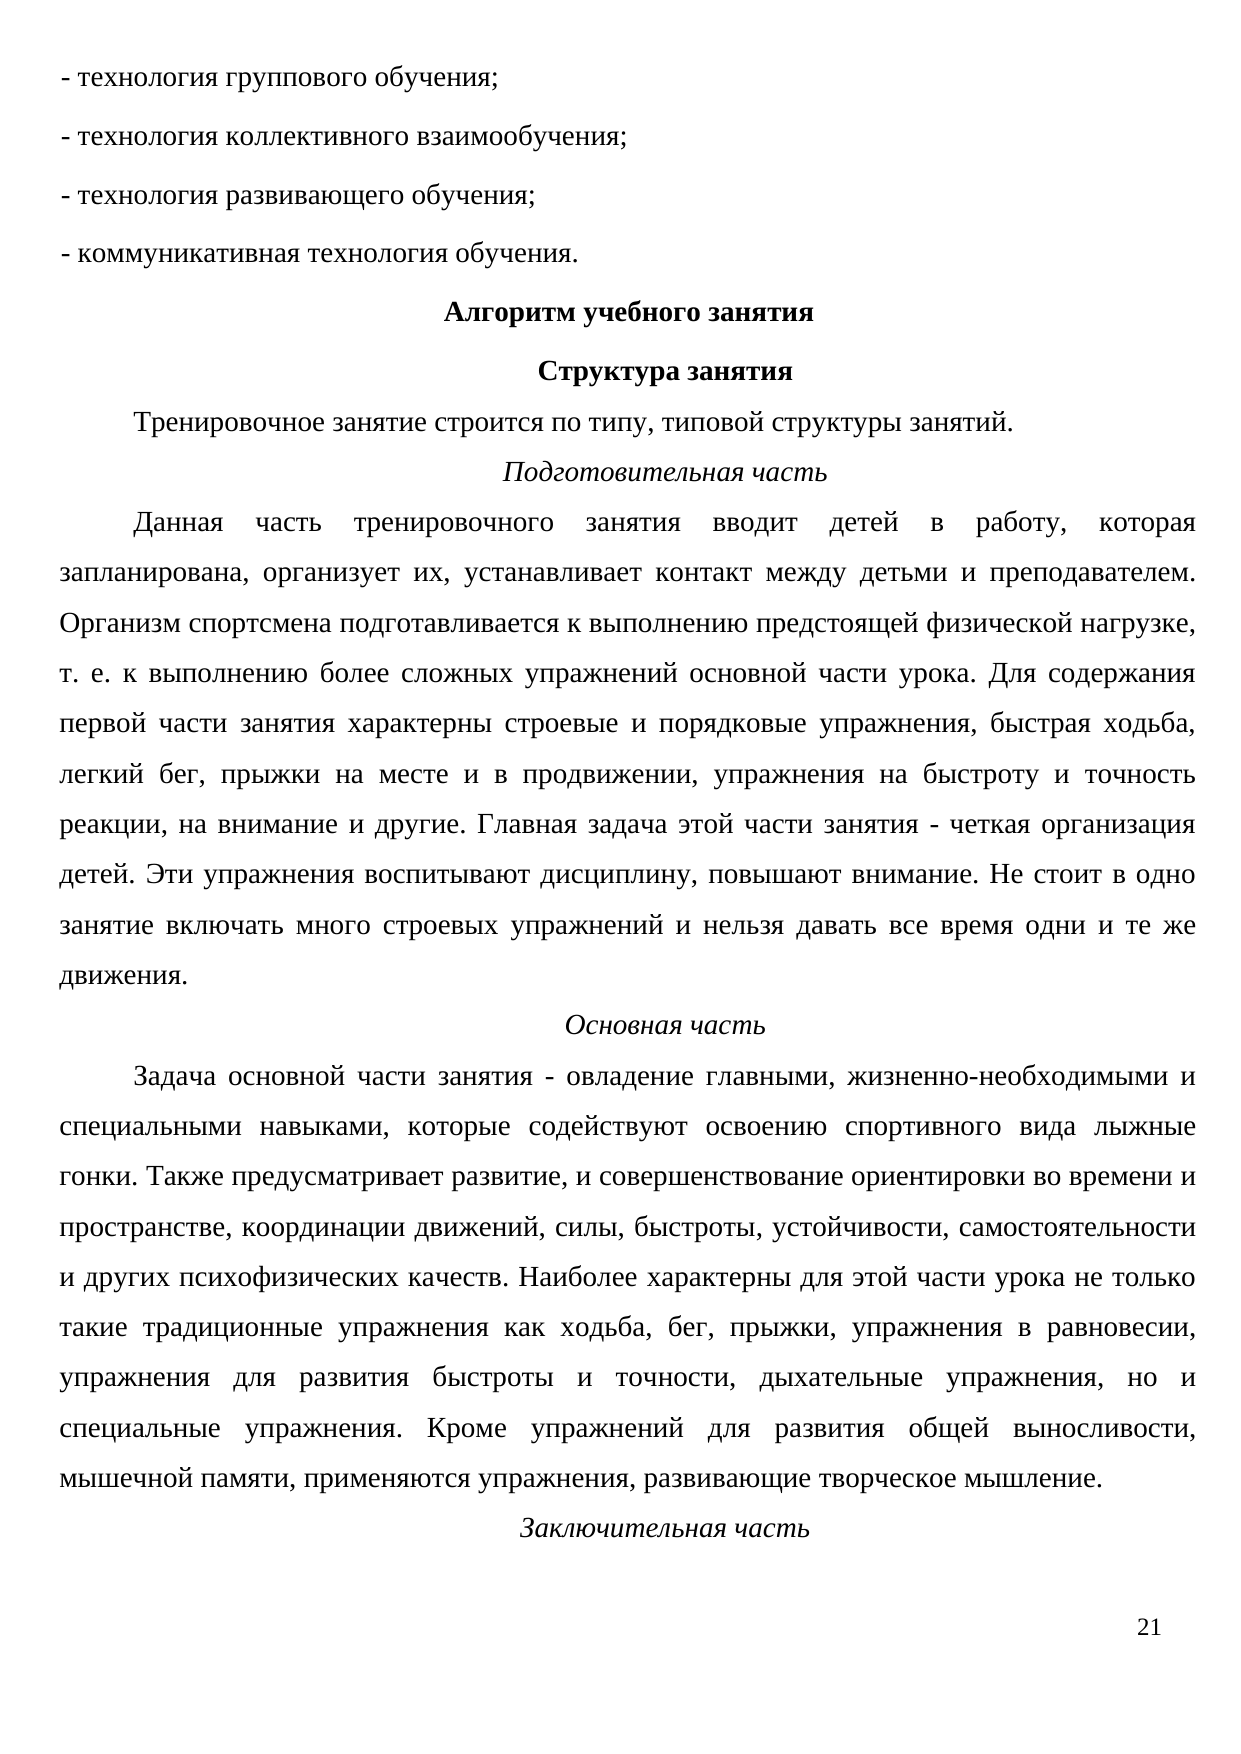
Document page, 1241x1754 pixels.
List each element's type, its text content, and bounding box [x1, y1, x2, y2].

text Основная часть [59, 1007, 1197, 1041]
text Структура занятия [59, 353, 1197, 387]
text Данная часть тренировочного занятия вводит детей в работу, которая запланирована, организует их, устанавливает контакт между детьми и преподавателем. Организм спортсмена подготавливается к выполнению предстоящей физической нагрузке, т. е. к выполнению более сложных упражнений основной части урока. Для содержания первой части занятия характерны строевые и порядковые упражнения, быстрая ходьба, легкий бег, прыжки на месте и в продвижении, упражнения на быстроту и точность реакции, на внимание и другие. Главная задача этой части занятия - четкая организация детей. Эти упражнения воспитывают дисциплину, повышают внимание. Не стоит в одно занятие включать много строевых упражнений и нельзя давать все время одни и те же движения. [59, 504, 1197, 991]
text Заключительная часть [59, 1511, 1197, 1544]
text Задача основной части занятия - овладение главными, жизненно-необходимыми и специальными навыками, которые содействуют освоению спортивного вида лыжные гонки. Также предусматривает развитие, и совершенствование ориентировки во времени и пространстве, координации движений, силы, быстроты, устойчивости, самостоятельности и других психофизических качеств. Наиболее характерны для этой части урока не только такие традиционные упражнения как ходьба, бег, прыжки, упражнения в равновесии, упражнения для развития быстроты и точности, дыхательные упражнения, но и специальные упражнения. Кроме упражнений для развития общей выносливости, мышечной памяти, применяются упражнения, развивающие творческое мышление. [59, 1058, 1197, 1494]
text Тренировочное занятие строится по типу, типовой структуры занятий. [59, 404, 1197, 437]
text Подготовительная часть [59, 454, 1197, 487]
text - технология группового обучения; [61, 59, 1197, 93]
text - технология развивающего обучения; [61, 177, 1197, 210]
text - коммуникативная технология обучения. [61, 236, 1197, 269]
text Алгоритм учебного занятия [61, 294, 1197, 328]
text - технология коллективного взаимообучения; [61, 118, 1197, 151]
